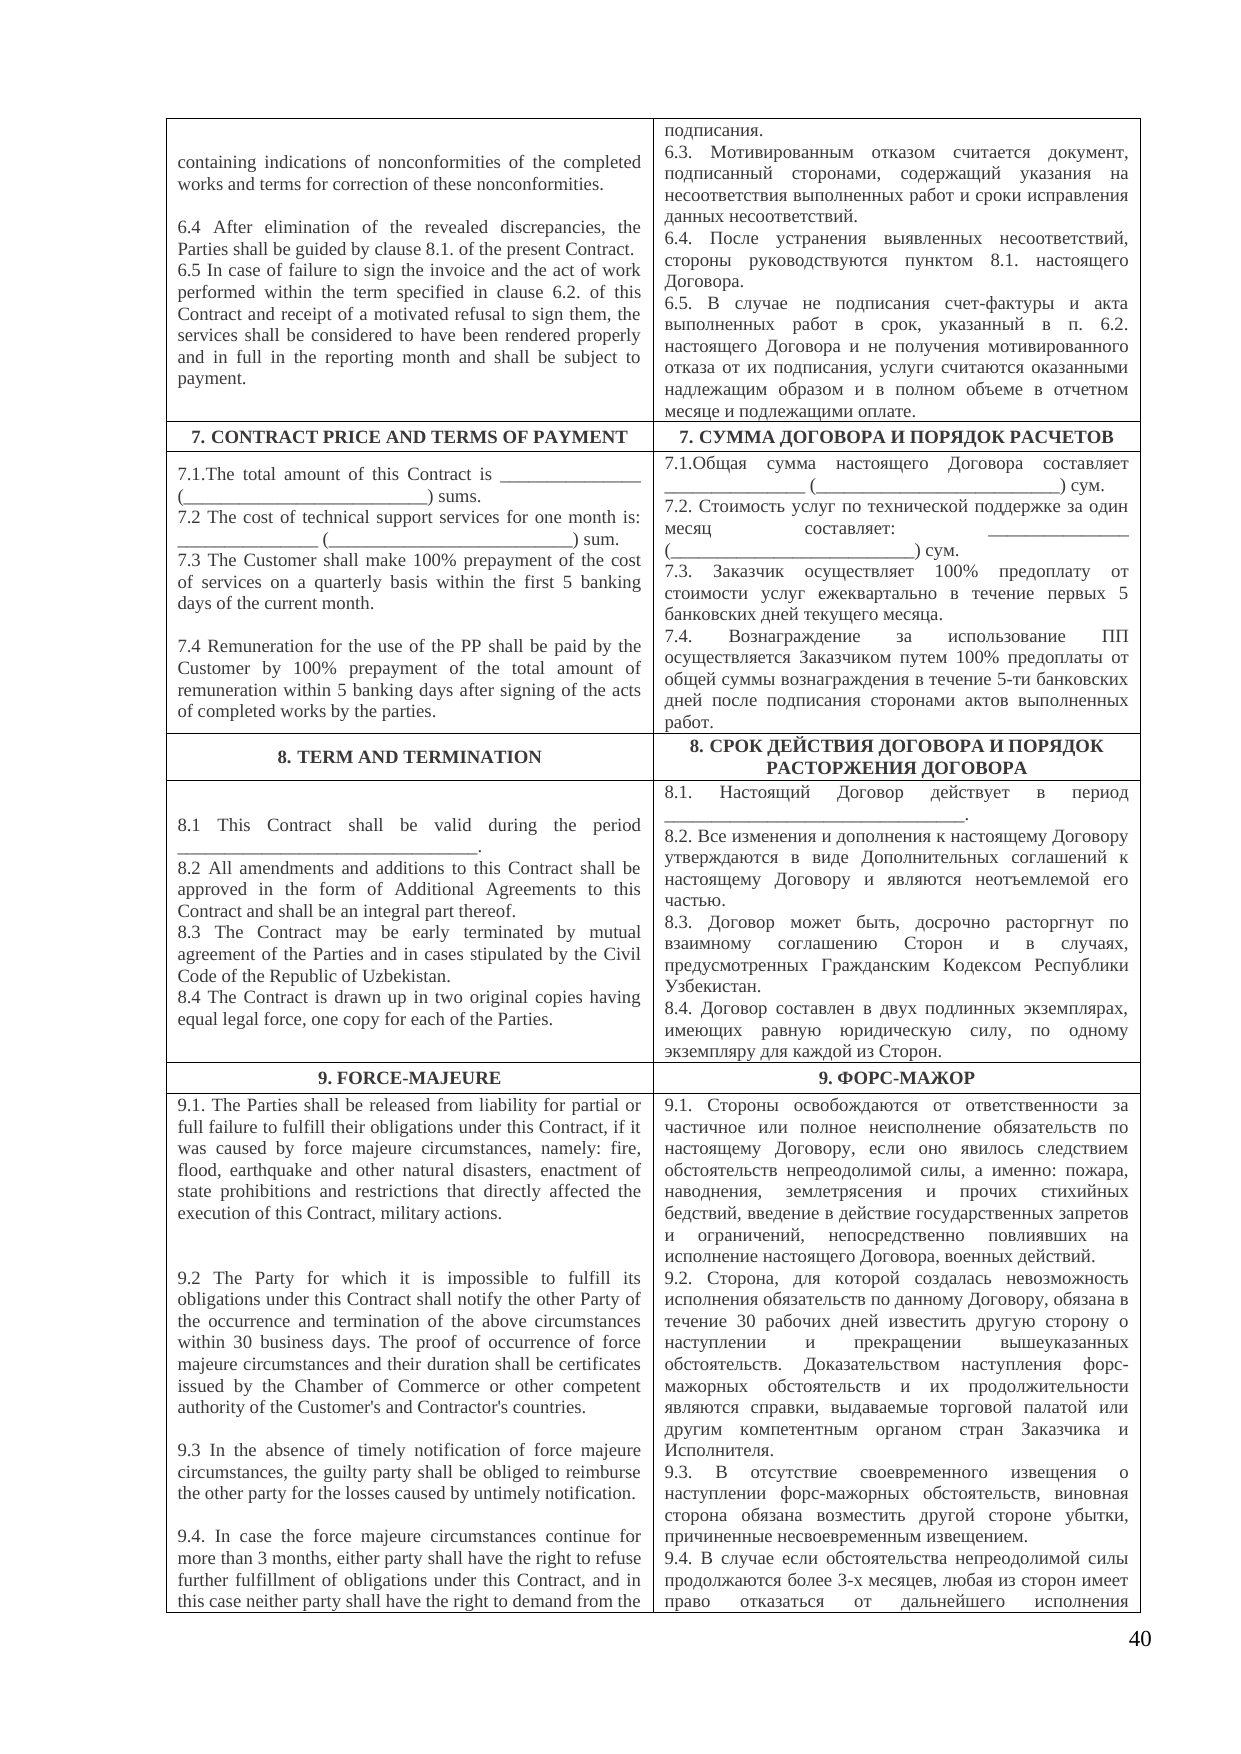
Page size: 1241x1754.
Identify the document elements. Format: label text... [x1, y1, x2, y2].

table_cell 8.1. Настоящий Договор действует в период ________________________________. 8.2. Все изменения и дополнения к настоящему Договору утверждаются в виде Дополнительных соглашений к настоящему Договору и являются неотъемлемой его частью. 8.3. Договор может быть, досрочно расторгнут по взаимному соглашению Сторон и в случаях, предусмотренных Гражданским Кодексом Республики Узбекистан. 8.4. Договор составлен в двух подлинных экземплярах, имеющих равную юридическую силу, по одному экземпляру для каждой из Сторон. [654, 781, 1140, 1062]
table_cell 7. СУММА ДОГОВОРА И ПОРЯДОК РАСЧЕТОВ [654, 422, 1140, 451]
table_cell 9. FORCE-MAJEURE [167, 1063, 653, 1093]
table_cell 8.1 This Contract shall be valid during the period ________________________________. 8.2 All amendments and additions to this Contract shall be approved in the form of Additional Agreements to this Contract and shall be an integral part thereof. 8.3 The Contract may be early terminated by mutual agreement of the Parties and in cases stipulated by the Civil Code of the Republic of Uzbekistan. 8.4 The Contract is drawn up in two original copies having equal legal force, one copy for each of the Parties. [167, 781, 653, 1062]
table_cell 8. TERM AND TERMINATION [167, 734, 653, 780]
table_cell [654, 119, 1140, 421]
table_cell 8. СРОК ДЕЙСТВИЯ ДОГОВОРА И ПОРЯДОК РАСТОРЖЕНИЯ ДОГОВОРА [654, 734, 1140, 780]
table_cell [167, 1094, 653, 1612]
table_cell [167, 119, 653, 421]
table_cell 7.1.Общая сумма настоящего Договора составляет _______________ (__________________________) сум. 7.2. Стоимость услуг по технической поддержке за один месяц составляет: _______________ (__________________________) сум. 7.3. Заказчик осуществляет 100% предоплату от стоимости услуг ежеквартально в течение первых 5 банковских дней текущего месяца. 7.4. Вознаграждение за использование ПП осуществляется Заказчиком путем 100% предоплаты от общей суммы вознаграждения в течение 5-ти банковских дней после подписания сторонами актов выполненных работ. [654, 452, 1140, 732]
table_cell 7.1.The total amount of this Contract is _______________ (__________________________) sums. 7.2 The cost of technical support services for one month is: _______________ (__________________________) sum. 7.3 The Customer shall make 100% prepayment of the cost of services on a quarterly basis within the first 5 banking days of the current month. 7.4 Remuneration for the use of the PP shall be paid by the Customer by 100% prepayment of the total amount of remuneration within 5 banking days after signing of the acts of completed works by the parties. [167, 452, 653, 732]
table_cell 7. CONTRACT PRICE AND TERMS OF PAYMENT [167, 422, 653, 451]
table_cell 9. ФОРС-МАЖОР [654, 1063, 1140, 1093]
